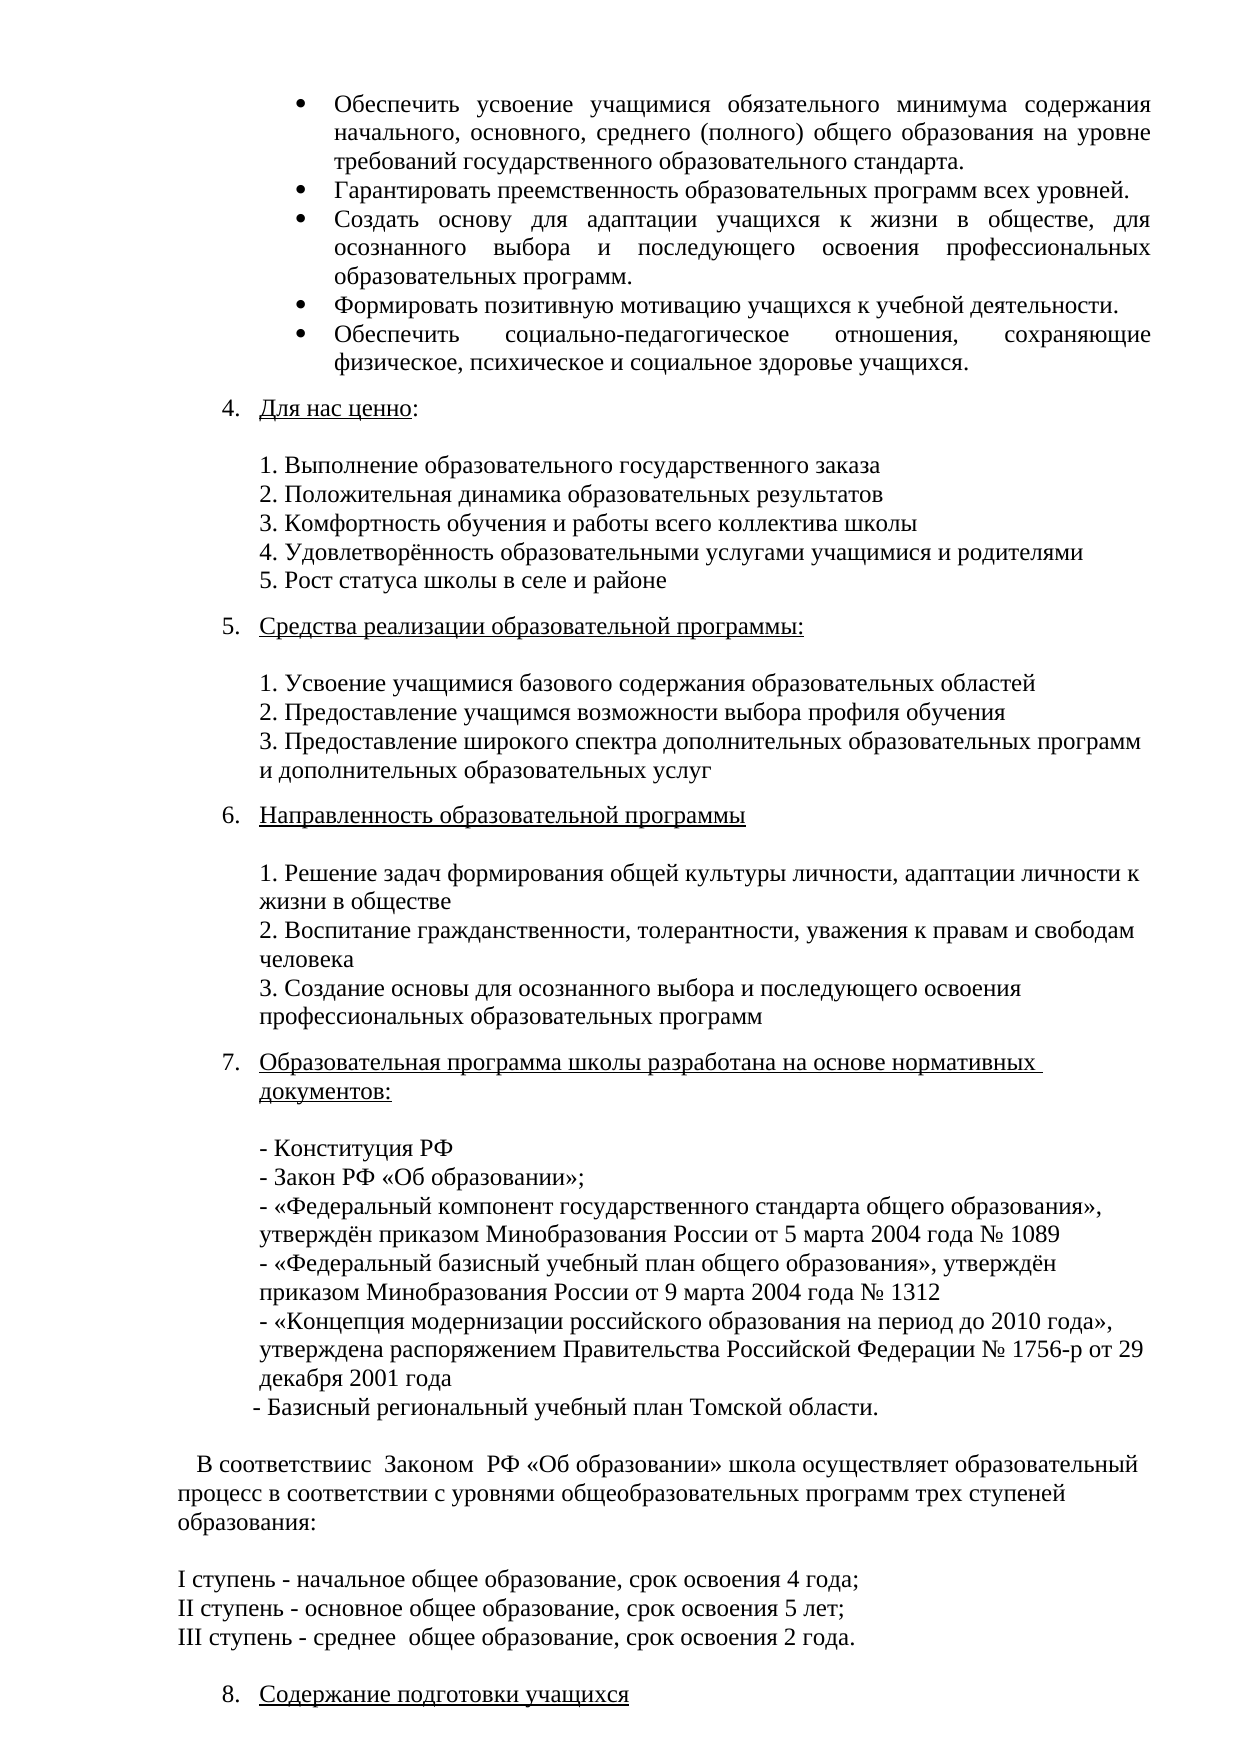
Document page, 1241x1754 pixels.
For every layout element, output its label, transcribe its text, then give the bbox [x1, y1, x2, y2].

list Гарантировать преемственность образовательных программ всех уровней. [296, 175, 1152, 204]
list В соответствиис Законом РФ «Об образовании» школа осуществляет образовательный процесс в соответствии с уровнями общеобразовательных программ трех ступеней образования: I ступень - начальное общее образование, срок освоения 4 года; II ступень - основное общее образование, срок освоения 5 лет; III ступень - среднее общее образование, срок освоения 2 года. [177, 1421, 1152, 1651]
list Направленность образовательной программы 1. Решение задач формирования общей культуры личности, адаптации личности к жизни в обществе 2. Воспитание гражданственности, толерантности, уважения к правам и свободам человека 3. Создание основы для осознанного выбора и последующего освоения профессиональных образовательных программ [222, 800, 1152, 1030]
list Обеспечить социально-педагогическое отношения, сохраняющие физическое, психическое и социальное здоровье учащихся. [296, 319, 1152, 376]
list Создать основу для адаптации учащихся к жизни в обществе, для осознанного выбора и последующего освоения профессиональных образовательных программ. [296, 204, 1152, 290]
list - Базисный региональный учебный план Томской области. [252, 1392, 1152, 1421]
list Содержание подготовки учащихся [222, 1679, 1152, 1708]
list Обеспечить усвоение учащимися обязательного минимума содержания начального, основного, среднего (полного) общего образования на уровне требований государственного образовательного стандарта. [296, 89, 1152, 175]
list Формировать позитивную мотивацию учащихся к учебной деятельности. [296, 290, 1152, 319]
list Для нас ценно: 1. Выполнение образовательного государственного заказа 2. Положительная динамика образовательных результатов 3. Комфортность обучения и работы всего коллектива школы 4. Удовлетворённость образовательными услугами учащимися и родителями 5. Рост статуса школы в селе и районе [222, 393, 1152, 594]
list Средства реализации образовательной программы: 1. Усвоение учащимися базового содержания образовательных областей 2. Предоставление учащимся возможности выбора профиля обучения 3. Предоставление широкого спектра дополнительных образовательных программ и дополнительных образовательных услуг [222, 611, 1152, 783]
list Образовательная программа школы разработана на основе нормативных документов: - Конституция РФ - Закон РФ «Об образовании»; - «Федеральный компонент государственного стандарта общего образования», утверждён приказом Минобразования России от 5 марта 2004 года № 1089 - «Федеральный базисный учебный план общего образования», утверждён приказом Минобразования России от 9 марта 2004 года № 1312 - «Концепция модернизации российского образования на период до 2010 года», утверждена распоряжением Правительства Российской Федерации № 1756-р от 29 декабря 2001 года [222, 1047, 1152, 1392]
